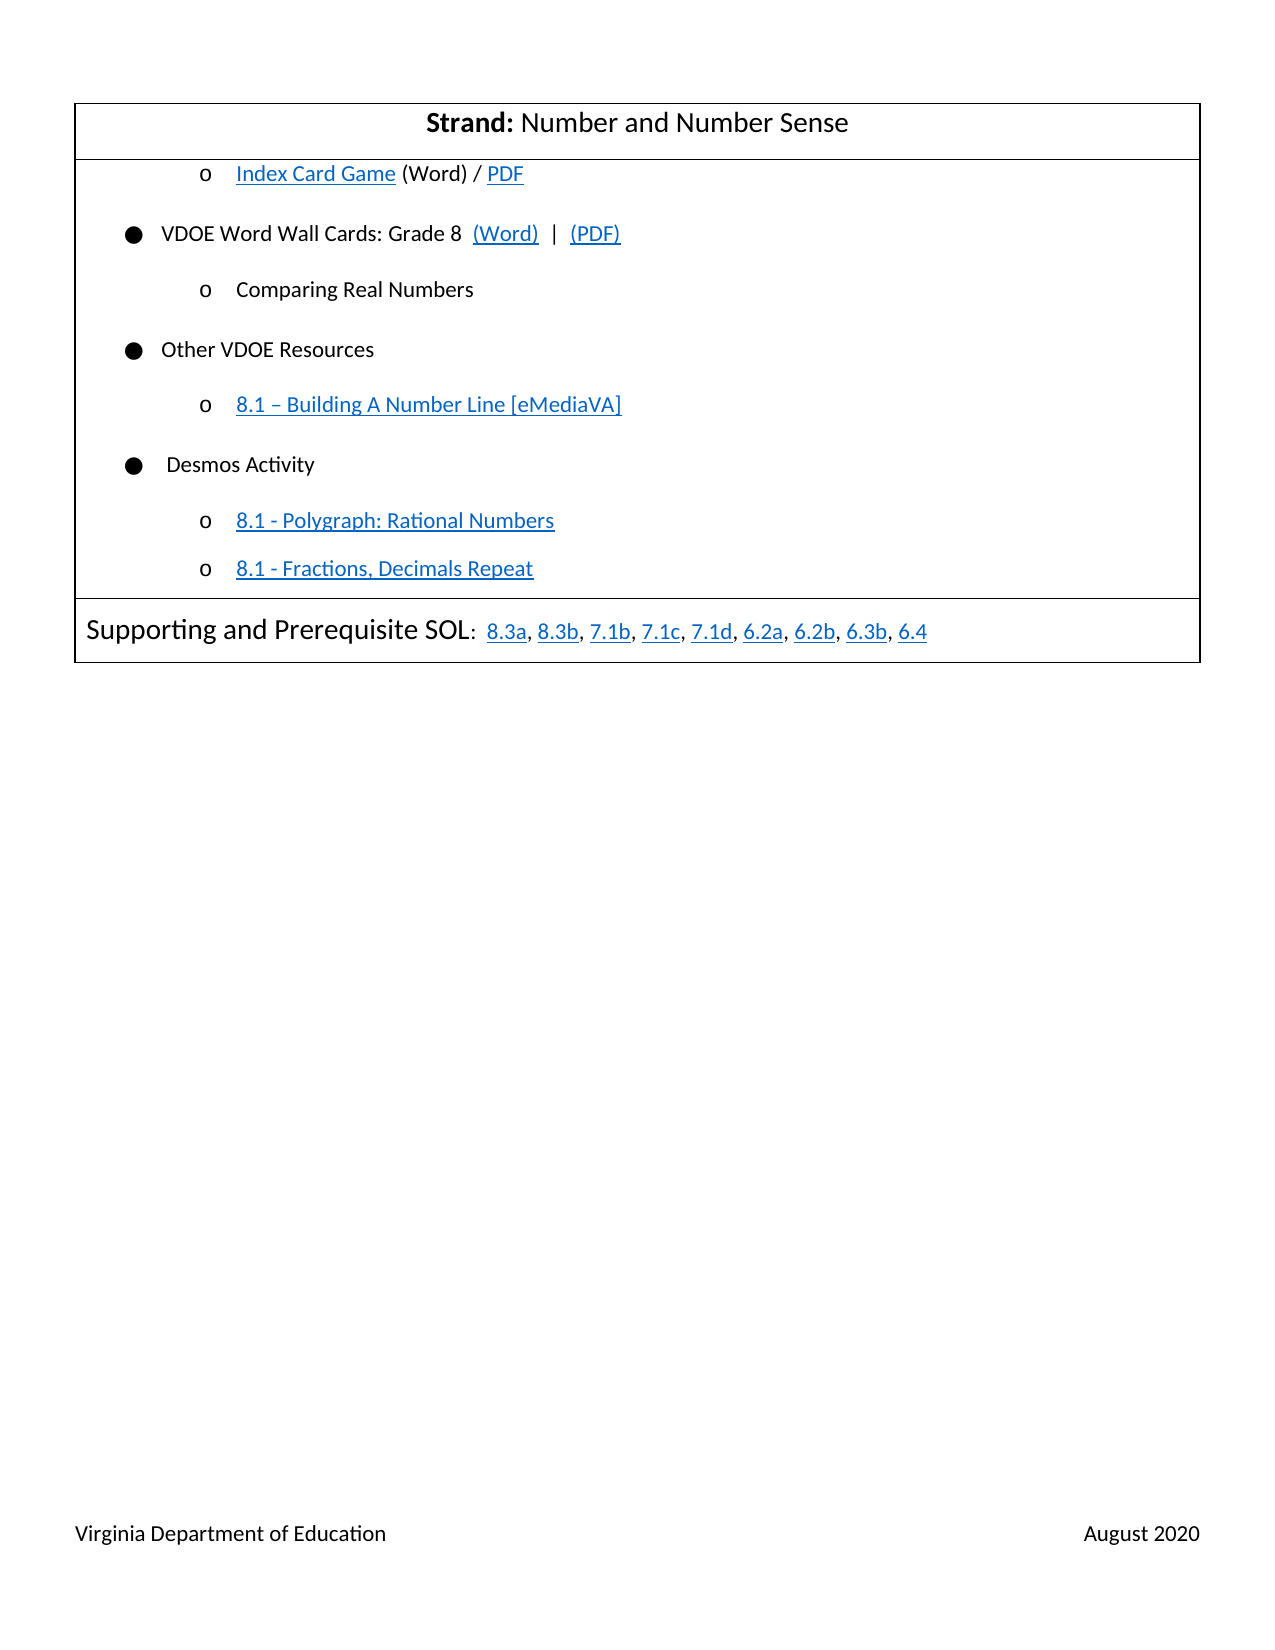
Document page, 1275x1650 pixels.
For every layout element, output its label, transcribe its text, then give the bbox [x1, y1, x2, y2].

table_header Strand: Number and Number Sense [76, 104, 1199, 158]
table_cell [76, 160, 1199, 598]
table_cell Supporting and Prerequisite SOL: 8.3a, 8.3b, 7.1b, 7.1c, 7.1d, 6.2a, 6.2b, 6.3b, 6.4 [76, 599, 1199, 662]
